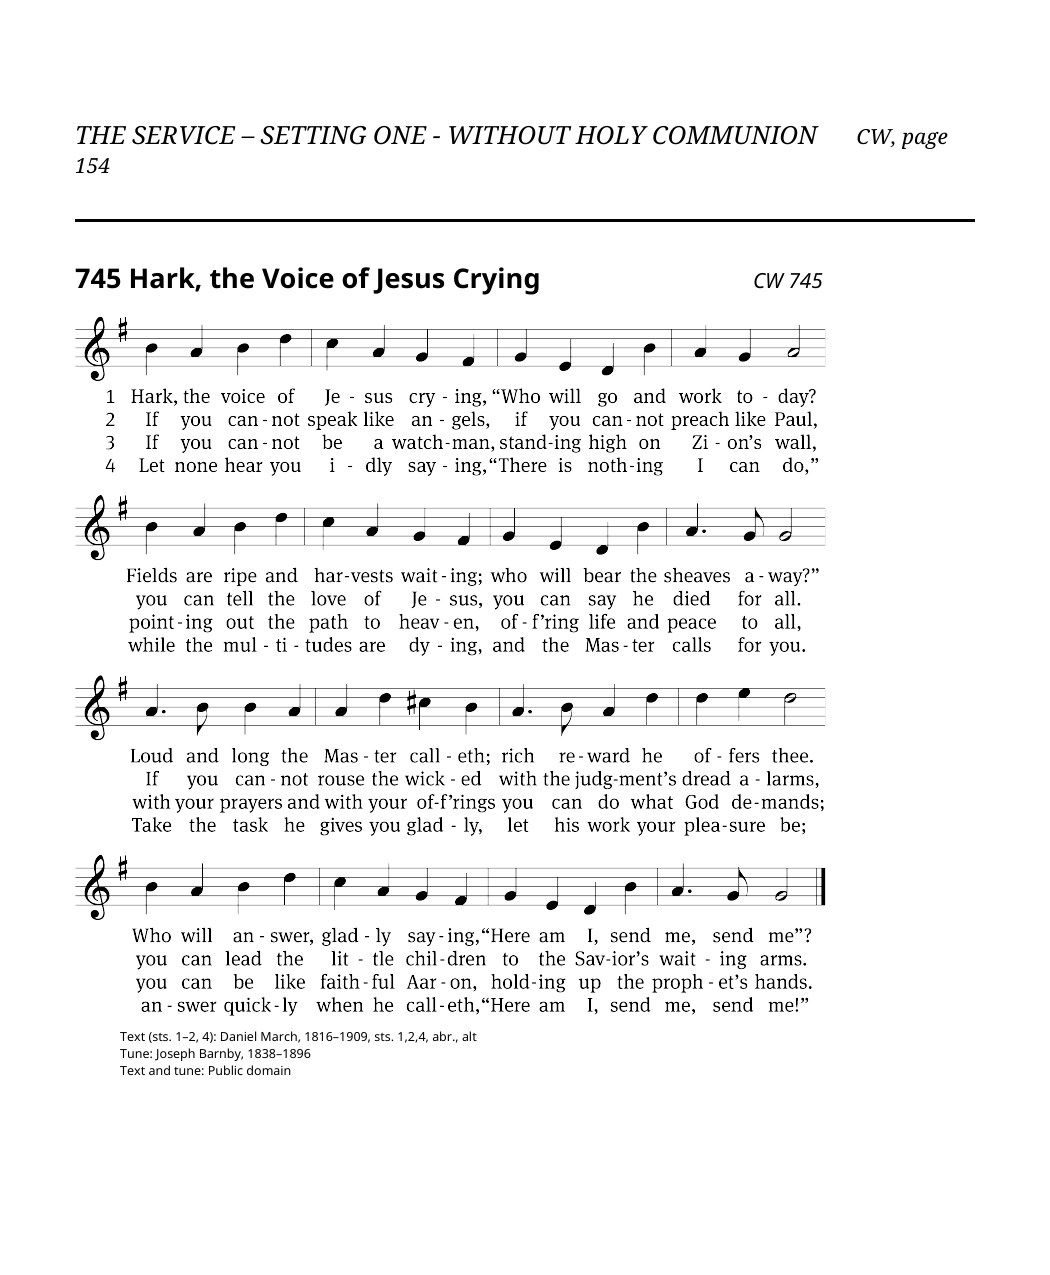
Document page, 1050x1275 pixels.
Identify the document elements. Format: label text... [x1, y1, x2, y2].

picture [75, 317, 826, 1016]
text 745 Hark, the Voice of Jesus Crying CW 745 [75, 259, 975, 296]
text Text (sts. 1–2, 4): Daniel March, 1816–1909, sts. 1,2,4, abr., alt Tune: Joseph Barnby, 1838–1896 Text and tune: Public domain [120, 1028, 975, 1079]
title the SERVICE – setting one - WITHOUT HOLY COMMUNION CW, page 154 [75, 117, 975, 180]
